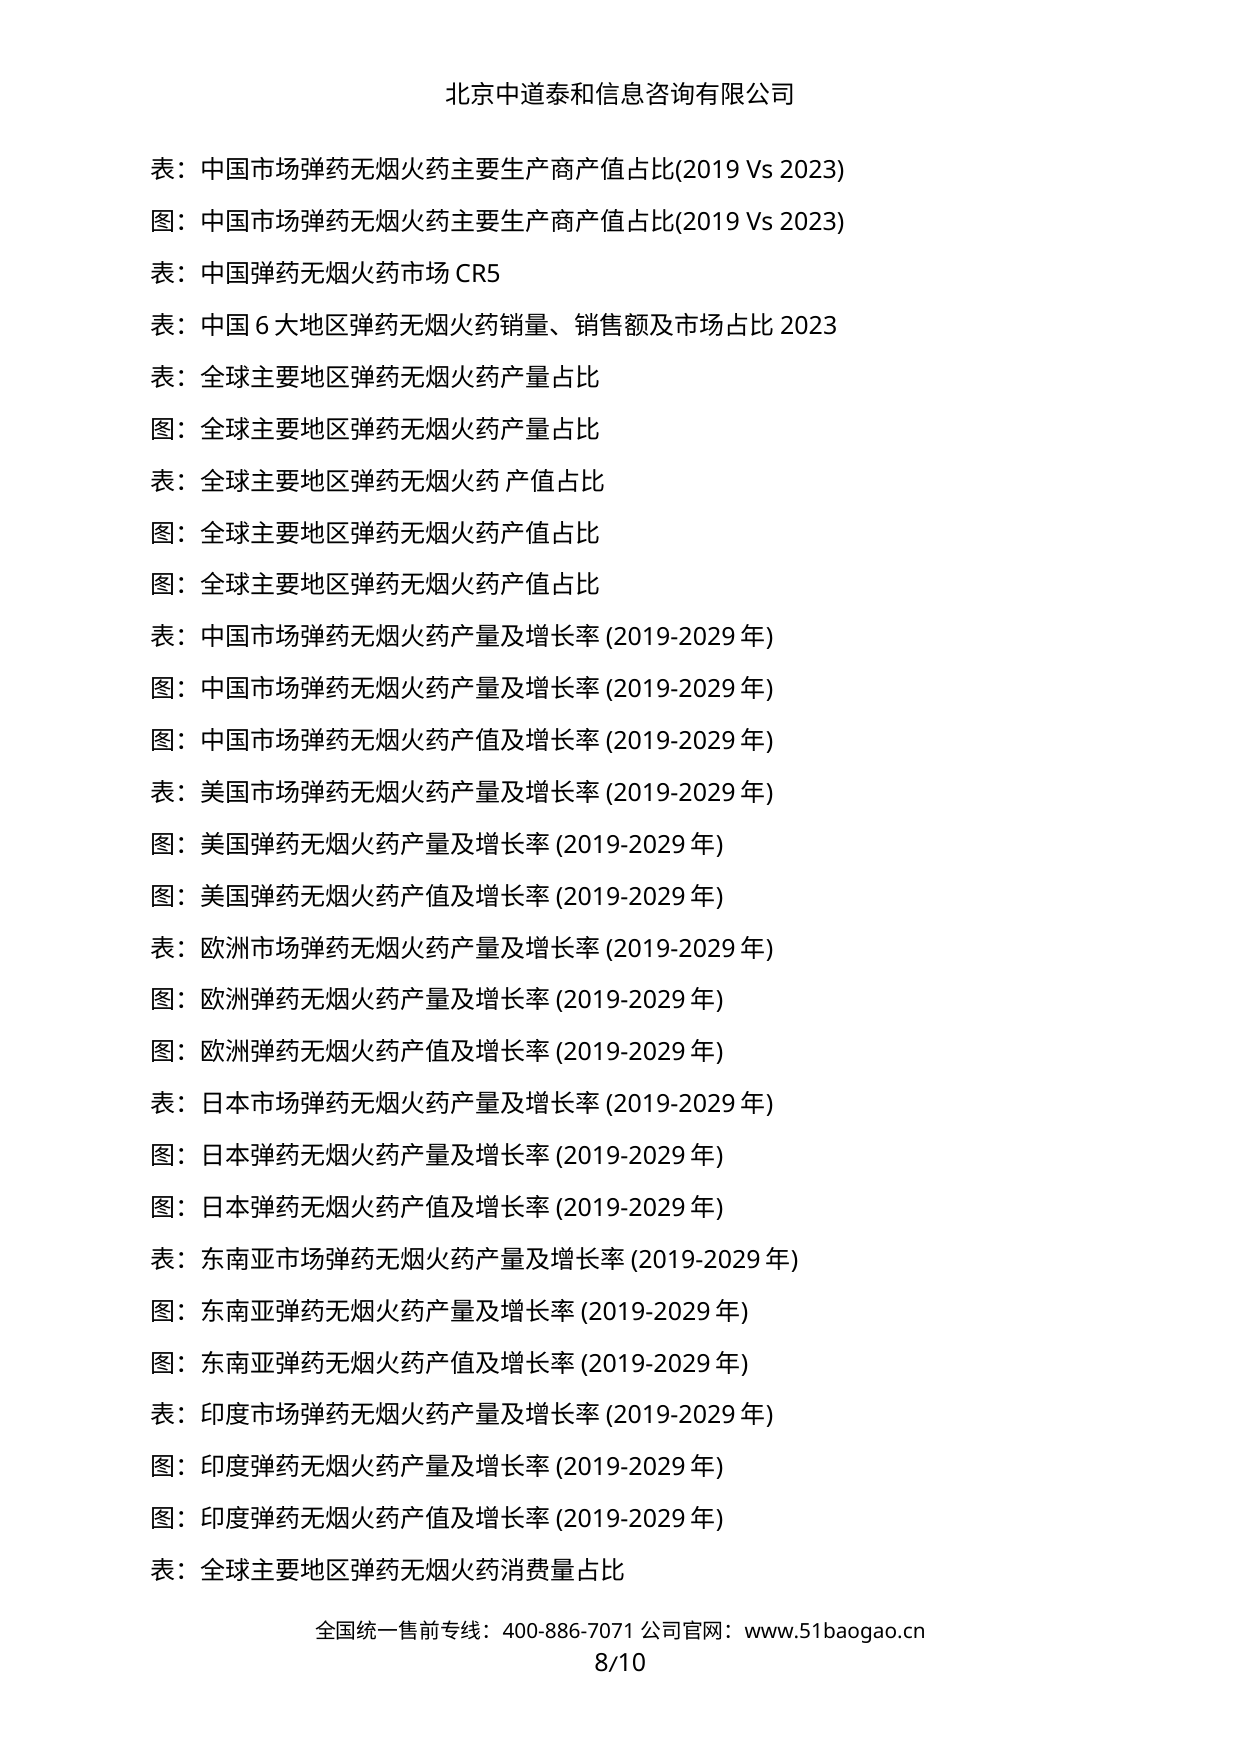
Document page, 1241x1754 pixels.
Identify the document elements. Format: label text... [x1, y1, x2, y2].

text 图：印度弹药无烟火药产值及增长率 (2019-2029年) [150, 1499, 1090, 1535]
text 表：全球主要地区弹药无烟火药 产值占比 [150, 461, 1090, 497]
text 图：全球主要地区弹药无烟火药产量占比 [150, 409, 1090, 446]
text 表：印度市场弹药无烟火药产量及增长率 (2019-2029年) [150, 1395, 1090, 1431]
text 图：美国弹药无烟火药产量及增长率 (2019-2029年) [150, 824, 1090, 861]
text 图：美国弹药无烟火药产值及增长率 (2019-2029年) [150, 876, 1090, 912]
text 图：欧洲弹药无烟火药产值及增长率 (2019-2029年) [150, 1032, 1090, 1068]
text 表：中国市场弹药无烟火药产量及增长率 (2019-2029年) [150, 617, 1090, 653]
text 图：欧洲弹药无烟火药产量及增长率 (2019-2029年) [150, 980, 1090, 1016]
text 表：中国弹药无烟火药市场CR5 [150, 254, 1090, 290]
text 表：中国市场弹药无烟火药主要生产商产值占比(2019 Vs 2023) [150, 150, 1090, 186]
text 图：东南亚弹药无烟火药产值及增长率 (2019-2029年) [150, 1343, 1090, 1379]
text 图：日本弹药无烟火药产值及增长率 (2019-2029年) [150, 1187, 1090, 1224]
text 图：全球主要地区弹药无烟火药产值占比 [150, 565, 1090, 601]
text 表：欧洲市场弹药无烟火药产量及增长率 (2019-2029年) [150, 928, 1090, 964]
text 图：印度弹药无烟火药产量及增长率 (2019-2029年) [150, 1447, 1090, 1483]
text 表：全球主要地区弹药无烟火药消费量占比 [150, 1551, 1090, 1587]
text 图：全球主要地区弹药无烟火药产值占比 [150, 513, 1090, 549]
text 表：东南亚市场弹药无烟火药产量及增长率 (2019-2029年) [150, 1239, 1090, 1276]
text 表：全球主要地区弹药无烟火药产量占比 [150, 357, 1090, 394]
text 表：美国市场弹药无烟火药产量及增长率 (2019-2029年) [150, 772, 1090, 809]
text 图：中国市场弹药无烟火药产量及增长率 (2019-2029年) [150, 669, 1090, 705]
text 图：中国市场弹药无烟火药产值及增长率 (2019-2029年) [150, 721, 1090, 757]
text 表：日本市场弹药无烟火药产量及增长率 (2019-2029年) [150, 1084, 1090, 1120]
text 图：日本弹药无烟火药产量及增长率 (2019-2029年) [150, 1136, 1090, 1172]
text 图：中国市场弹药无烟火药主要生产商产值占比(2019 Vs 2023) [150, 202, 1090, 238]
text 表：中国6大地区弹药无烟火药销量、销售额及市场占比 2023 [150, 306, 1090, 342]
text 图：东南亚弹药无烟火药产量及增长率 (2019-2029年) [150, 1291, 1090, 1327]
